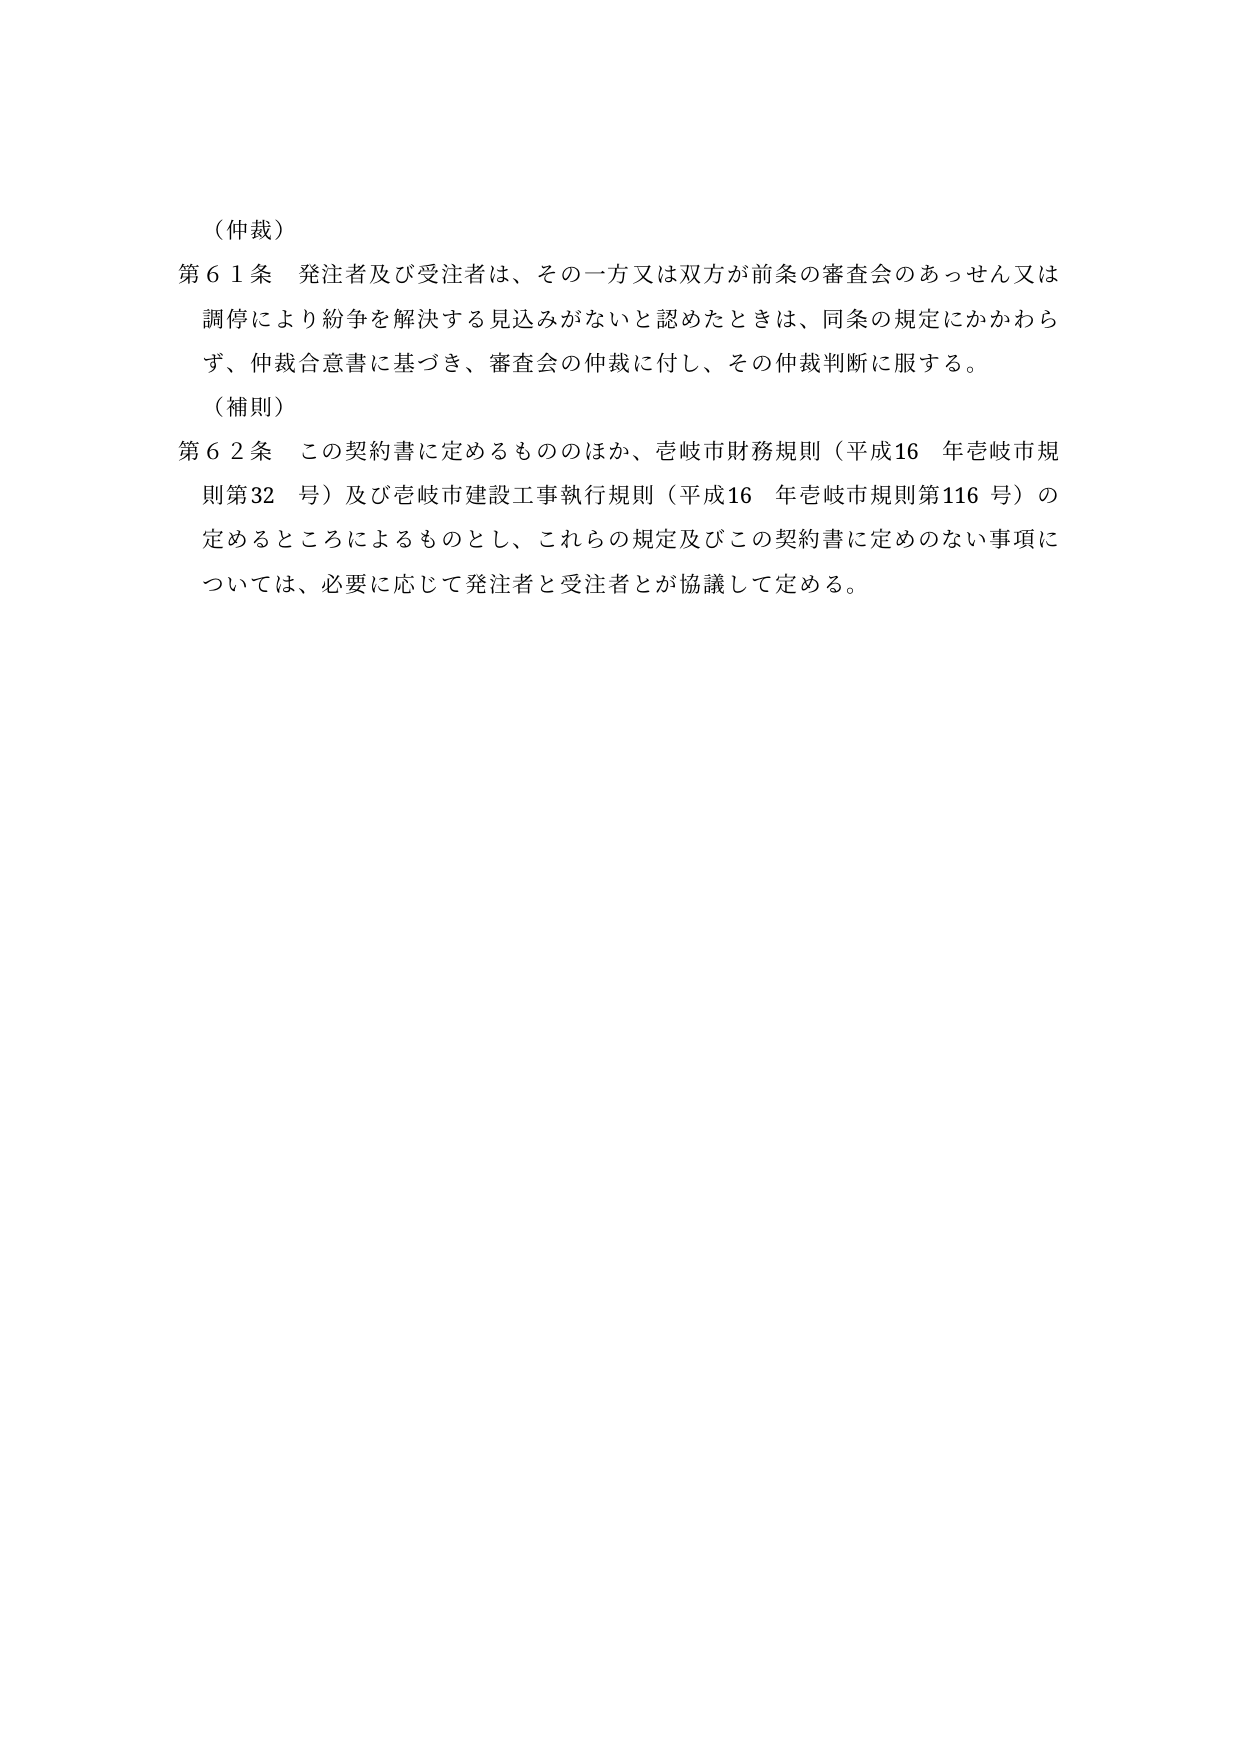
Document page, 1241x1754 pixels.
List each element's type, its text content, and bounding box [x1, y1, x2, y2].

text （仲裁） [179, 207, 1061, 251]
text 第６２条 この契約書に定めるもののほか、壱岐市財務規則（平成16年壱岐市規則第32号）及び壱岐市建設工事執行規則（平成16年壱岐市規則第116号）の定めるところによるものとし、これらの規定及びこの契約書に定めのない事項については、必要に応じて発注者と受注者とが協議して定める。 [179, 428, 1061, 605]
text （補則） [179, 384, 1061, 428]
text 第６１条 発注者及び受注者は、その一方又は双方が前条の審査会のあっせん又は調停により紛争を解決する見込みがないと認めたときは、同条の規定にかかわらず、仲裁合意書に基づき、審査会の仲裁に付し、その仲裁判断に服する。 [179, 251, 1061, 384]
